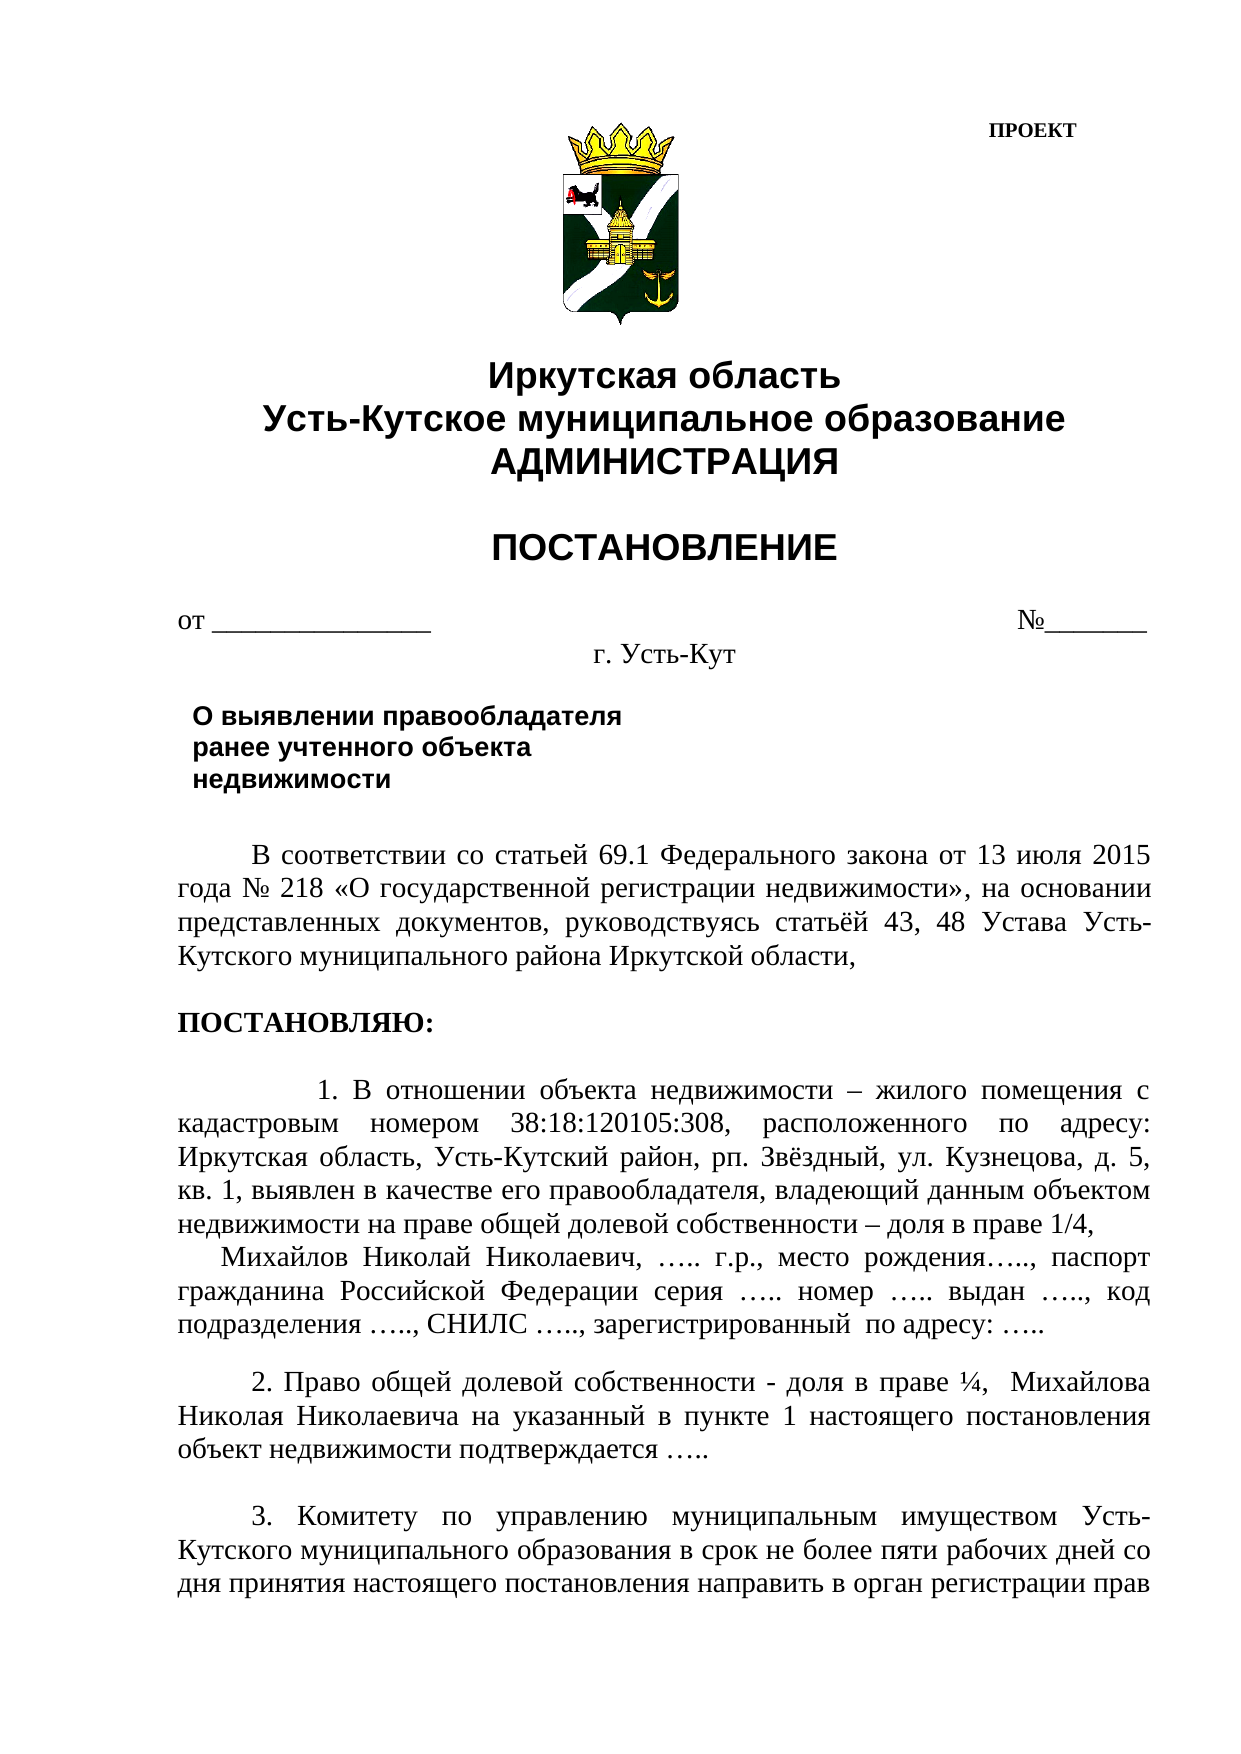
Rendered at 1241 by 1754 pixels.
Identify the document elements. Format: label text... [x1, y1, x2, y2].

text ПОСТАНОВЛЯЮ: [177, 971, 1152, 1038]
text Усть-Кутское муниципальное образование [177, 396, 1152, 439]
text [177, 1498, 1152, 1599]
text АДМИНИСТРАЦИЯ [177, 439, 1152, 482]
text ПРОЕКТ [177, 118, 1152, 353]
text 1. В отношении объекта недвижимости – жилого помещения с кадастровым номером 38:18:120105:308, расположенного по адресу: Иркутская область, Усть-Кутский район, рп. Звёздный, ул. Кузнецова, д. 5, кв. 1, выявлен в качестве его правообладателя, владеющий данным объектом недвижимости на праве общей долевой собственности – доля в праве 1/4, [177, 1072, 1152, 1239]
text Иркутская область [177, 353, 1152, 396]
text от _______________ №_______ [177, 602, 1152, 636]
text В соответствии со статьей 69.1 Федерального закона от 13 июля 2015 года № 218 «О государственной регистрации недвижимости», на основании представленных документов, руководствуясь статьёй 43, 48 Устава Усть-Кутского муниципального района Иркутской области, [177, 837, 1152, 971]
text 2. Право общей долевой собственности - доля в праве ¼, Михайлова Николая Николаевича на указанный в пункте 1 настоящего постановления объект недвижимости подтверждается ….. [177, 1364, 1152, 1465]
text Михайлов Николай Николаевич, ….. г.р., место рождения….., паспорт гражданина Российской Федерации серия ….. номер ….. выдан ….., код подразделения ….., СНИЛС ….., зарегистрированный по адресу: ….. [177, 1239, 1152, 1340]
text г. Усть-Кут [177, 636, 1152, 669]
text ПОСТАНОВЛЕНИЕ [177, 526, 1152, 569]
